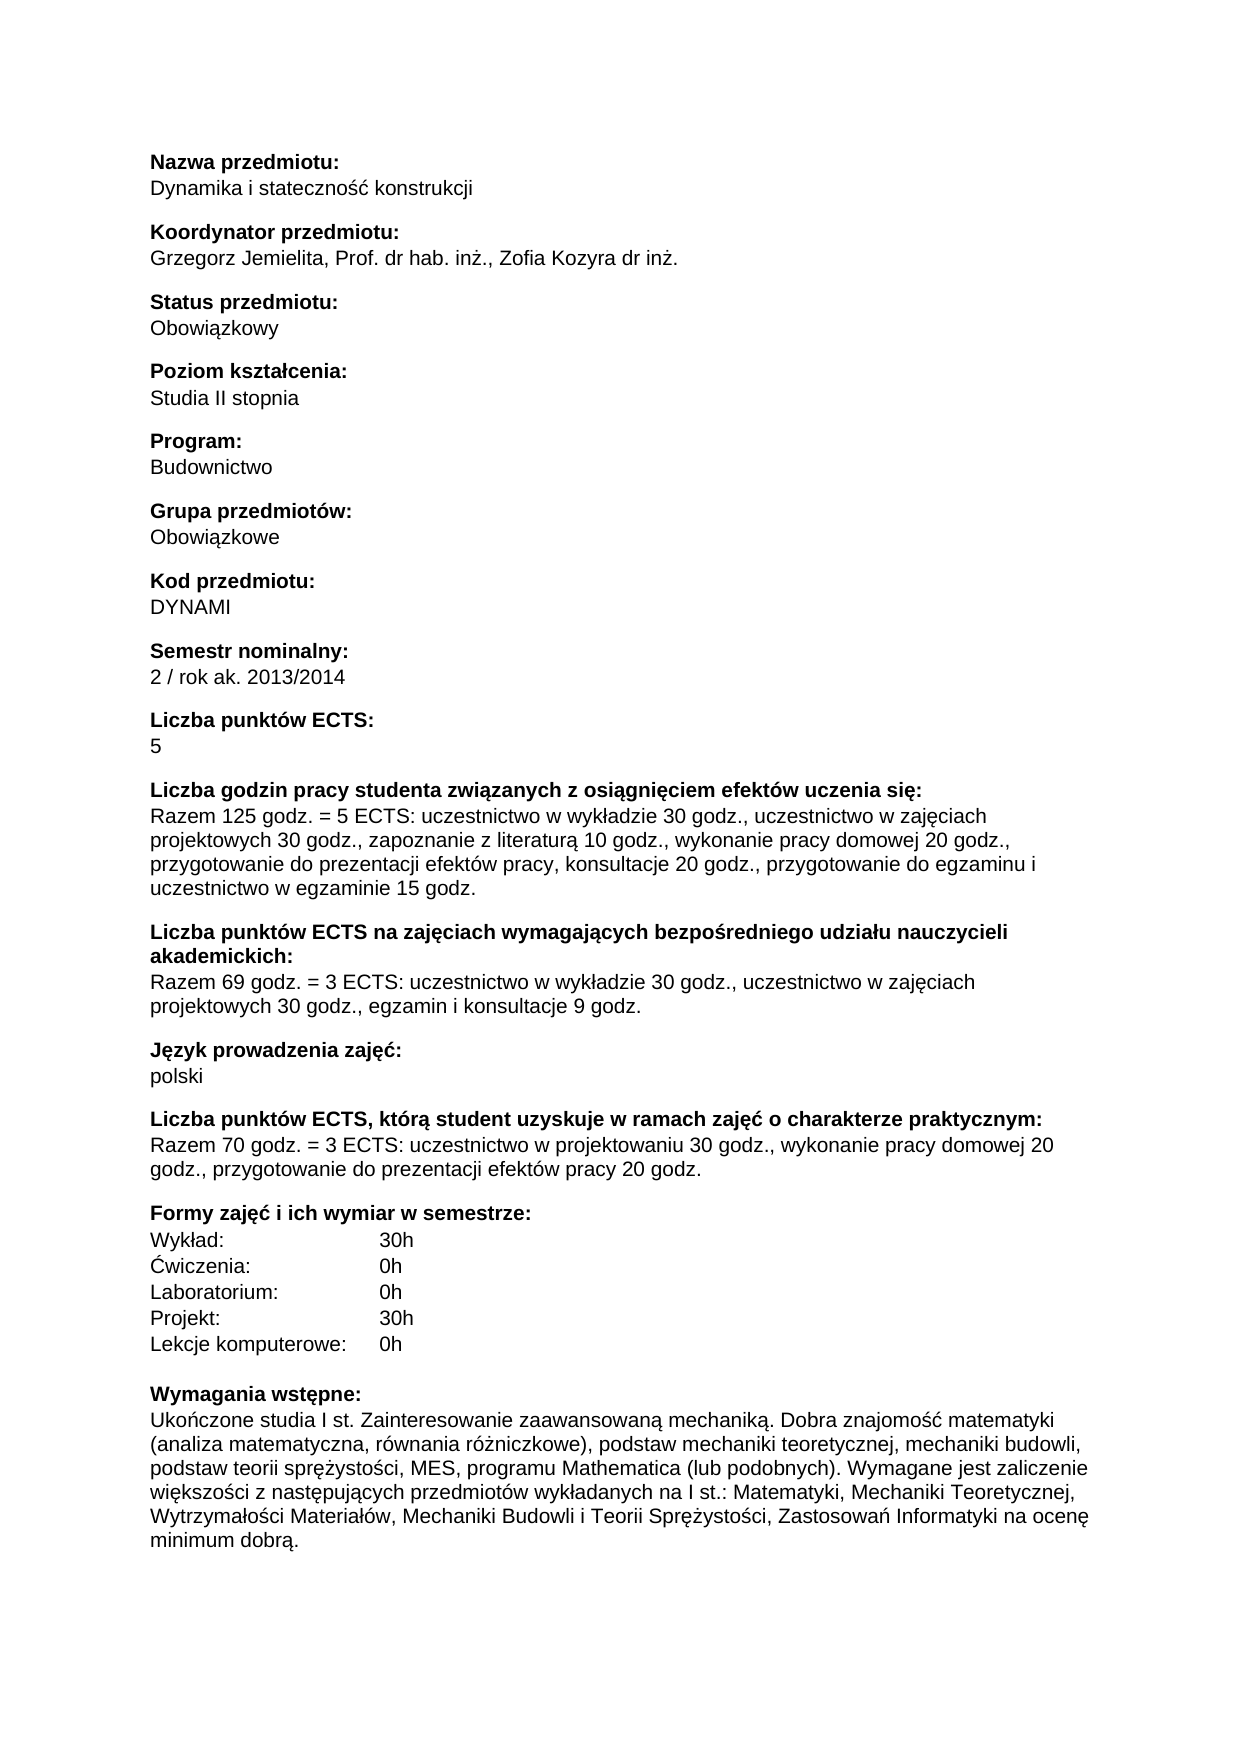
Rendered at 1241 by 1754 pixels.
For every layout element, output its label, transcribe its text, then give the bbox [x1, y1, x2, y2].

text Grzegorz Jemielita, Prof. dr hab. inż., Zofia Kozyra dr inż. [150, 246, 1090, 270]
table_cell 0h [369, 1252, 597, 1278]
text Status przedmiotu: [150, 289, 1090, 313]
table_cell Lekcje komputerowe: [140, 1332, 367, 1356]
table_header Wykład: [140, 1228, 367, 1252]
table_header 30h [369, 1228, 597, 1252]
text Studia II stopnia [150, 385, 1090, 409]
text Razem 125 godz. = 5 ECTS: uczestnictwo w wykładzie 30 godz., uczestnictwo w zajęciach projektowych 30 godz., zapoznanie z literaturą 10 godz., wykonanie pracy domowej 20 godz., przygotowanie do prezentacji efektów pracy, konsultacje 20 godz., przygotowanie do egzaminu i uczestnictwo w egzaminie 15 godz. [150, 804, 1090, 900]
table_cell Ćwiczenia: [140, 1254, 367, 1278]
text Dynamika i stateczność konstrukcji [150, 176, 1090, 200]
text Razem 70 godz. = 3 ECTS: uczestnictwo w projektowaniu 30 godz., wykonanie pracy domowej 20 godz., przygotowanie do prezentacji efektów pracy 20 godz. [150, 1133, 1090, 1181]
text Nazwa przedmiotu: [150, 150, 1090, 174]
table_cell 0h [369, 1330, 597, 1356]
table_cell 0h [369, 1278, 597, 1304]
text DYNAMI [150, 595, 1090, 619]
text Semestr nominalny: [150, 638, 1090, 662]
text Formy zajęć i ich wymiar w semestrze: [150, 1201, 1090, 1225]
text Grupa przedmiotów: [150, 499, 1090, 523]
table_cell 30h [369, 1304, 597, 1330]
text Ukończone studia I st. Zainteresowanie zaawansowaną mechaniką. Dobra znajomość matematyki (analiza matematyczna, równania różniczkowe), podstaw mechaniki teoretycznej, mechaniki budowli, podstaw teorii sprężystości, MES, programu Mathematica (lub podobnych). Wymagane jest zaliczenie większości z następujących przedmiotów wykładanych na I st.: Matematyki, Mechaniki Teoretycznej, Wytrzymałości Materiałów, Mechaniki Budowli i Teorii Sprężystości, Zastosowań Informatyki na ocenę minimum dobrą. [150, 1408, 1090, 1552]
text Język prowadzenia zajęć: [150, 1037, 1090, 1061]
text Kod przedmiotu: [150, 569, 1090, 593]
text Koordynator przedmiotu: [150, 220, 1090, 244]
text Poziom kształcenia: [150, 359, 1090, 383]
text Liczba punktów ECTS: [150, 708, 1090, 732]
text Liczba godzin pracy studenta związanych z osiągnięciem efektów uczenia się: [150, 778, 1090, 802]
text Wymagania wstępne: [150, 1382, 1090, 1406]
table_cell Projekt: [140, 1306, 367, 1330]
table_cell Laboratorium: [140, 1280, 367, 1304]
text 2 / rok ak. 2013/2014 [150, 664, 1090, 688]
text Liczba punktów ECTS na zajęciach wymagających bezpośredniego udziału nauczycieli akademickich: [150, 920, 1090, 968]
text Razem 69 godz. = 3 ECTS: uczestnictwo w wykładzie 30 godz., uczestnictwo w zajęciach projektowych 30 godz., egzamin i konsultacje 9 godz. [150, 970, 1090, 1018]
text Obowiązkowe [150, 525, 1090, 549]
text Obowiązkowy [150, 316, 1090, 339]
text Budownictwo [150, 455, 1090, 479]
text Liczba punktów ECTS, którą student uzyskuje w ramach zajęć o charakterze praktycznym: [150, 1107, 1090, 1131]
text polski [150, 1063, 1090, 1087]
text Program: [150, 429, 1090, 453]
text 5 [150, 734, 1090, 758]
